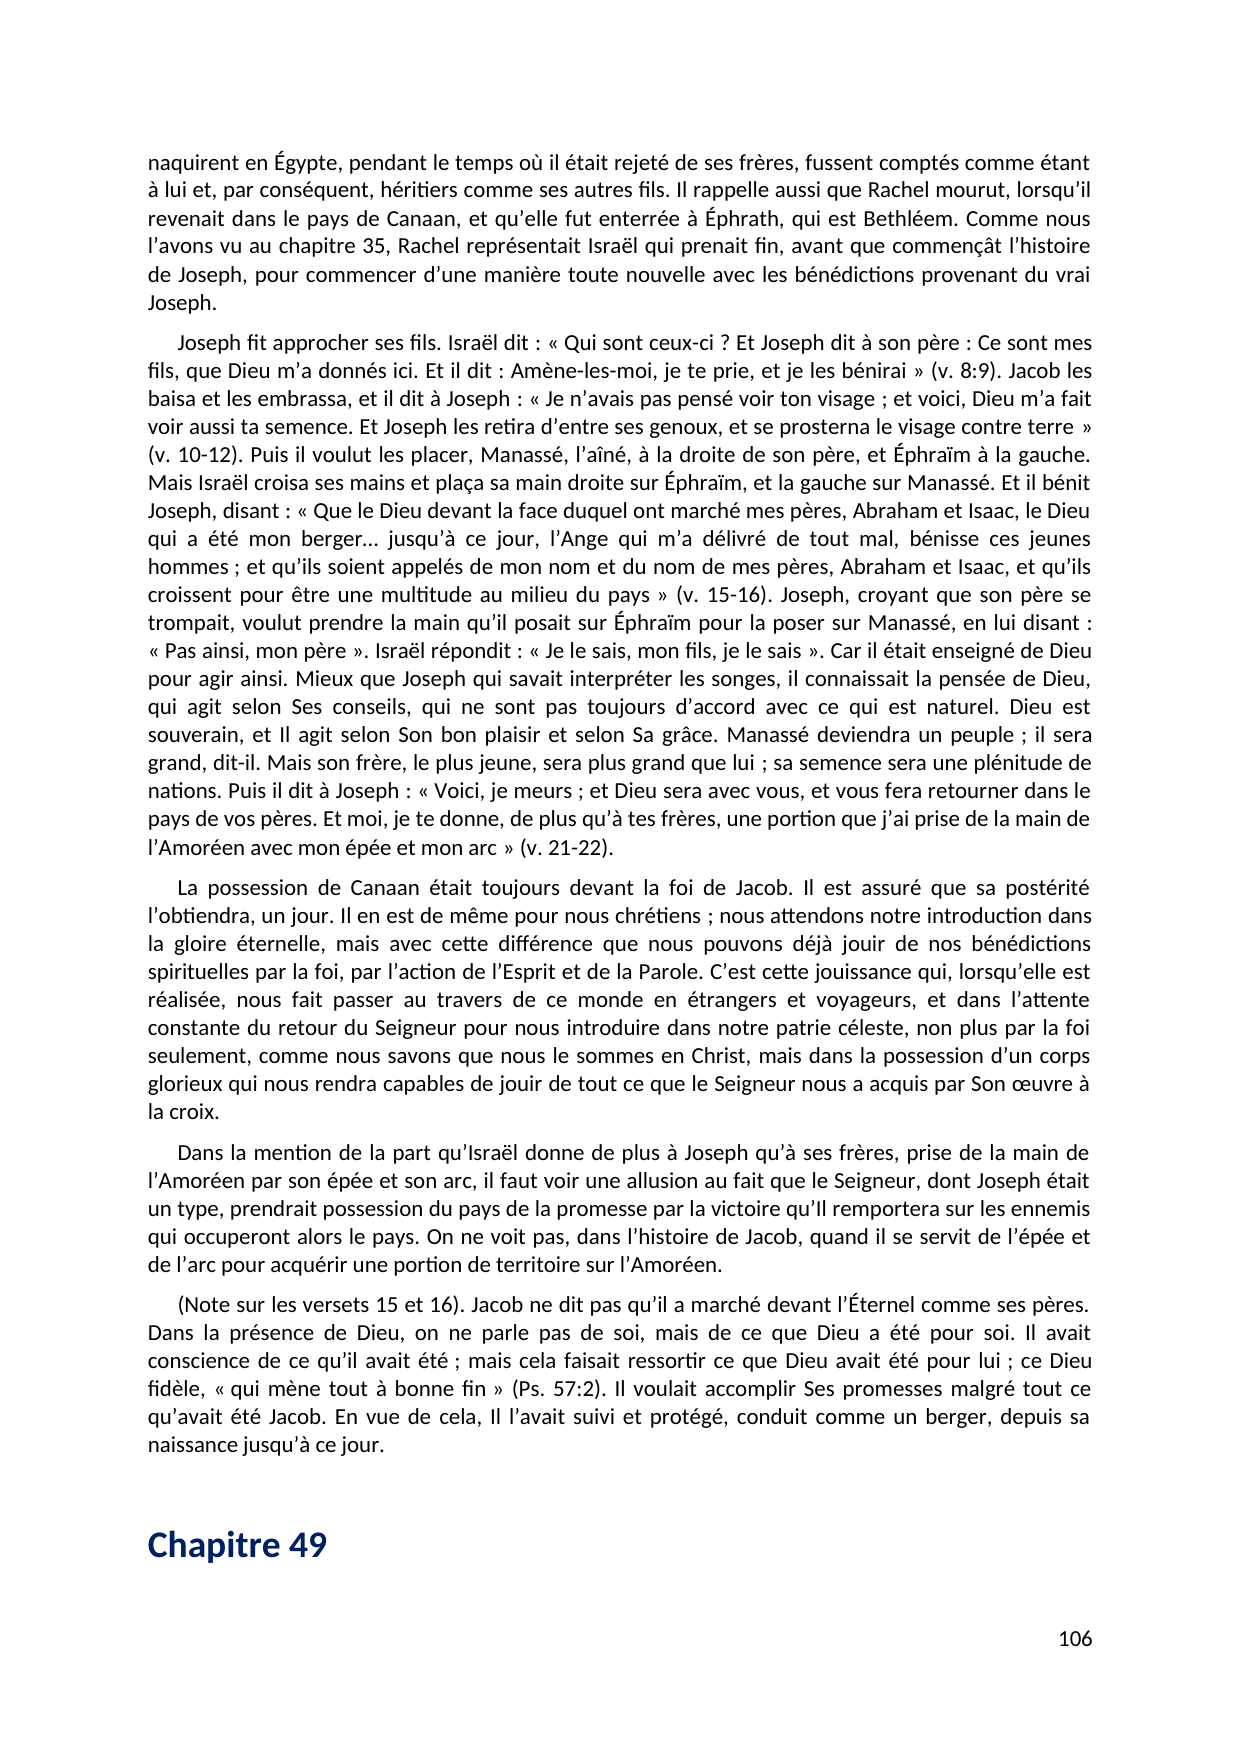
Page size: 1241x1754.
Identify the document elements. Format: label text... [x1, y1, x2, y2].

subtitle Chapitre 49 [148, 1521, 1093, 1567]
text Dans la mention de la part qu’Israël donne de plus à Joseph qu’à ses frères, prise de la main de l’Amoréen par son épée et son arc, il faut voir une allusion au fait que le Seigneur, dont Joseph était un type, prendrait possession du pays de la promesse par la victoire qu’Il remportera sur les ennemis qui occuperont alors le pays. On ne voit pas, dans l’histoire de Jacob, quand il se servit de l’épée et de l’arc pour acquérir une portion de territoire sur l’Amoréen. [148, 1138, 1093, 1278]
text (Note sur les versets 15 et 16). Jacob ne dit pas qu’il a marché devant l’Éternel comme ses pères. Dans la présence de Dieu, on ne parle pas de soi, mais de ce que Dieu a été pour soi. Il avait conscience de ce qu’il avait été ; mais cela faisait ressortir ce que Dieu avait été pour lui ; ce Dieu fidèle, « qui mène tout à bonne fin » (Ps. 57:2). Il voulait accomplir Ses promesses malgré tout ce qu’avait été Jacob. En vue de cela, Il l’avait suivi et protégé, conduit comme un berger, depuis sa naissance jusqu’à ce jour. [148, 1290, 1093, 1458]
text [148, 148, 1093, 316]
text La possession de Canaan était toujours devant la foi de Jacob. Il est assuré que sa postérité l’obtiendra, un jour. Il en est de même pour nous chrétiens ; nous attendons notre introduction dans la gloire éternelle, mais avec cette différence que nous pouvons déjà jouir de nos bénédictions spirituelles par la foi, par l’action de l’Esprit et de la Parole. C’est cette jouissance qui, lorsqu’elle est réalisée, nous fait passer au travers de ce monde en étrangers et voyageurs, et dans l’attente constante du retour du Seigneur pour nous introduire dans notre patrie céleste, non plus par la foi seulement, comme nous savons que nous le sommes en Christ, mais dans la possession d’un corps glorieux qui nous rendra capables de jouir de tout ce que le Seigneur nous a acquis par Son œuvre à la croix. [148, 873, 1093, 1125]
text Joseph fit approcher ses fils. Israël dit : « Qui sont ceux-ci ? Et Joseph dit à son père : Ce sont mes fils, que Dieu m’a donnés ici. Et il dit : Amène-les-moi, je te prie, et je les bénirai » (v. 8:9). Jacob les baisa et les embrassa, et il dit à Joseph : « Je n’avais pas pensé voir ton visage ; et voici, Dieu m’a fait voir aussi ta semence. Et Joseph les retira d’entre ses genoux, et se prosterna le visage contre terre » (v. 10-12). Puis il voulut les placer, Manassé, l’aîné, à la droite de son père, et Éphraïm à la gauche. Mais Israël croisa ses mains et plaça sa main droite sur Éphraïm, et la gauche sur Manassé. Et il bénit Joseph, disant : « Que le Dieu devant la face duquel ont marché mes pères, Abraham et Isaac, le Dieu qui a été mon berger… jusqu’à ce jour, l’Ange qui m’a délivré de tout mal, bénisse ces jeunes hommes ; et qu’ils soient appelés de mon nom et du nom de mes pères, Abraham et Isaac, et qu’ils croissent pour être une multitude au milieu du pays » (v. 15-16). Joseph, croyant que son père se trompait, voulut prendre la main qu’il posait sur Éphraïm pour la poser sur Manassé, en lui disant : « Pas ainsi, mon père ». Israël répondit : « Je le sais, mon fils, je le sais ». Car il était enseigné de Dieu pour agir ainsi. Mieux que Joseph qui savait interpréter les songes, il connaissait la pensée de Dieu, qui agit selon Ses conseils, qui ne sont pas toujours d’accord avec ce qui est naturel. Dieu est souverain, et Il agit selon Son bon plaisir et selon Sa grâce. Manassé deviendra un peuple ; il sera grand, dit-il. Mais son frère, le plus jeune, sera plus grand que lui ; sa semence sera une plénitude de nations. Puis il dit à Joseph : « Voici, je meurs ; et Dieu sera avec vous, et vous fera retourner dans le pays de vos pères. Et moi, je te donne, de plus qu’à tes frères, une portion que j’ai prise de la main de l’Amoréen avec mon épée et mon arc » (v. 21-22). [148, 328, 1093, 861]
